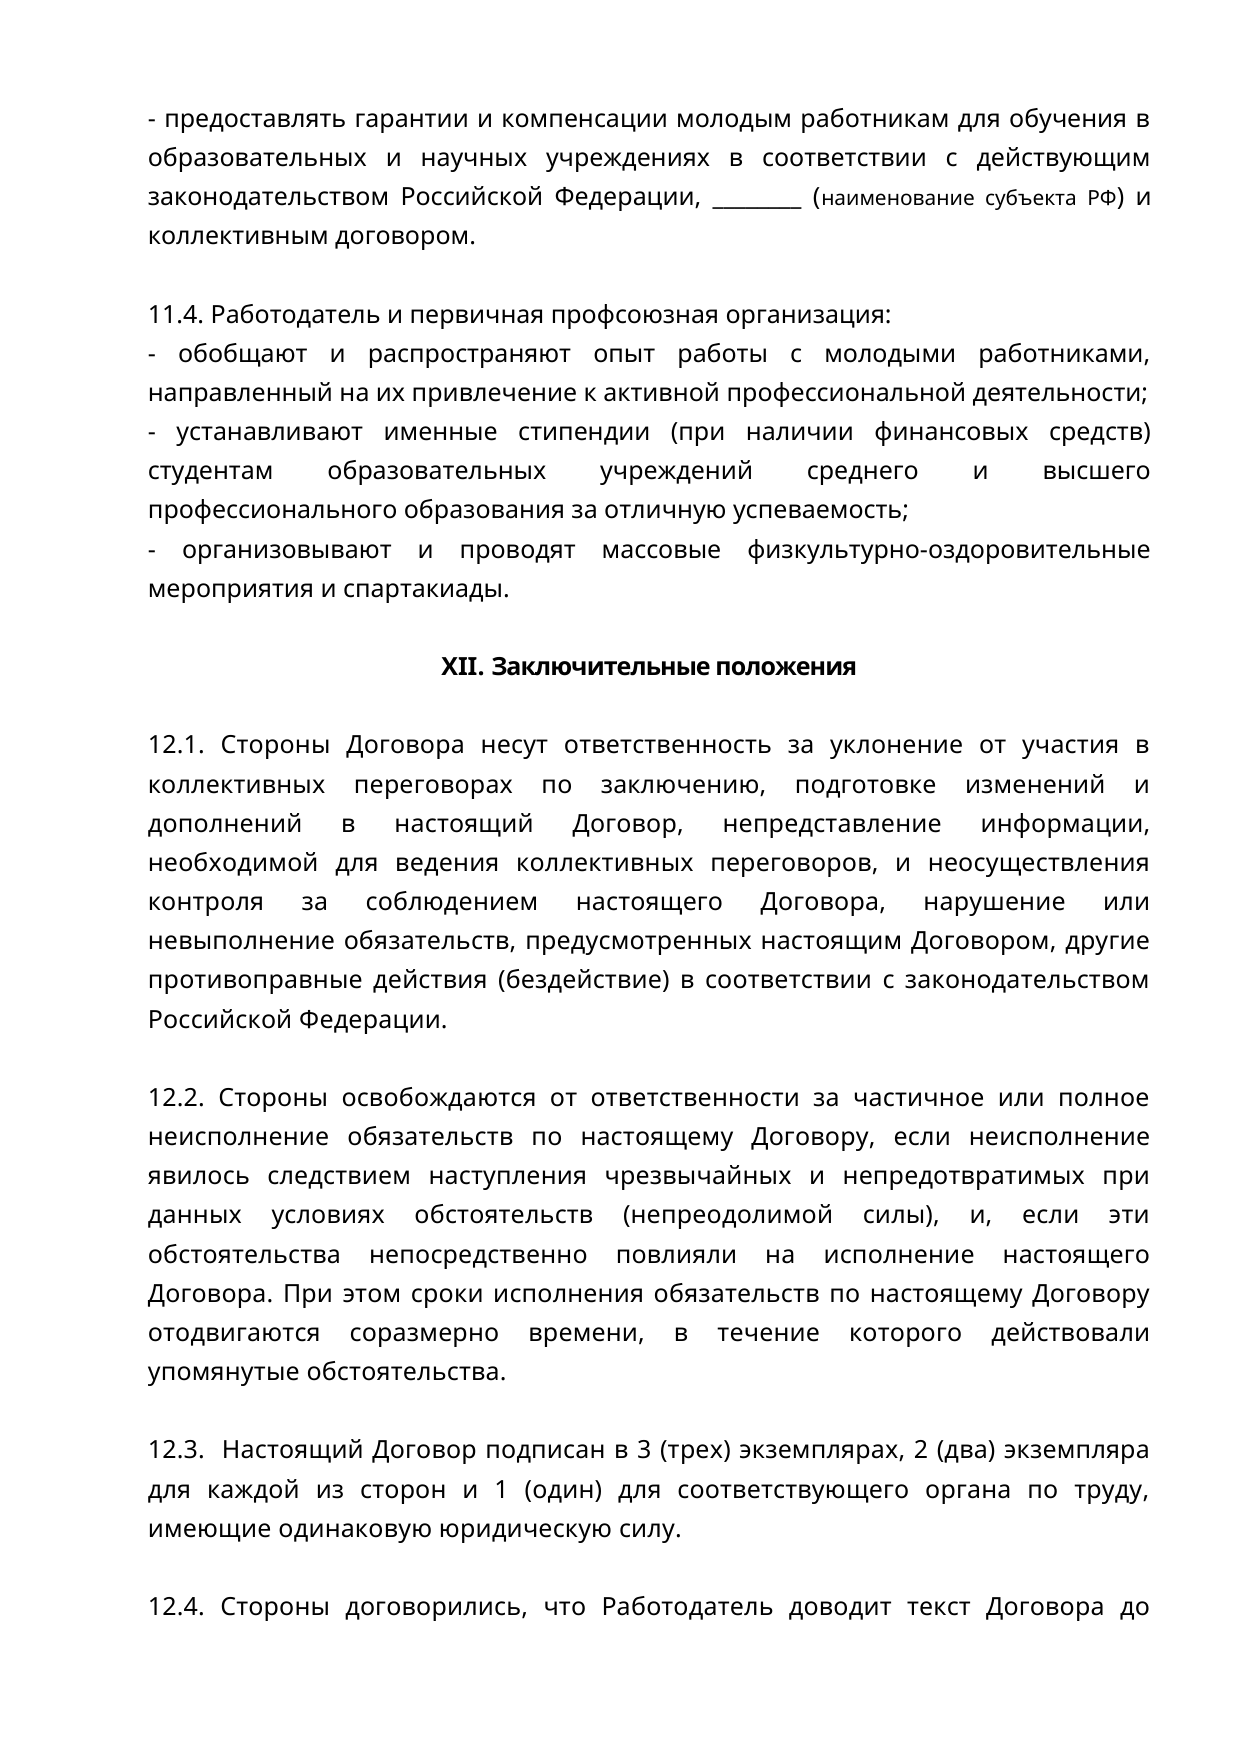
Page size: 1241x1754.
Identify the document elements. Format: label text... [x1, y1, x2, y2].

text - предоставлять гарантии и компенсации молодым работникам для обучения в образовательных и научных учреждениях в соответствии с действующим законодательством Российской Федерации, ________ (наименование субъекта РФ) и коллективным договором. [148, 100, 1152, 252]
text 12.3. Настоящий Договор подписан в 3 (трех) экземплярах, 2 (два) экземпляра для каждой из сторон и 1 (один) для соответствующего органа по труду, имеющие одинаковую юридическую силу. [148, 1432, 1152, 1544]
text 11.4. Работодатель и первичная профсоюзная организация: [148, 296, 1152, 330]
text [148, 1589, 1152, 1623]
text 12.1. Стороны Договора несут ответственность за уклонение от участия в коллективных переговорах по заключению, подготовке изменений и дополнений в настоящий Договор, непредставление информации, необходимой для ведения коллективных переговоров, и неосуществления контроля за соблюдением настоящего Договора, нарушение или невыполнение обязательств, предусмотренных настоящим Договором, другие противоправные действия (бездействие) в соответствии с законодательством Российской Федерации. [148, 727, 1152, 1035]
list XII. Заключительные положения [148, 649, 1152, 683]
text - организовывают и проводят массовые физкультурно-оздоровительные мероприятия и спартакиады. [148, 531, 1152, 604]
text - обобщают и распространяют опыт работы с молодыми работниками, направленный на их привлечение к активной профессиональной деятельности; [148, 335, 1152, 409]
text - устанавливают именные стипендии (при наличии финансовых средств) студентам образовательных учреждений среднего и высшего профессионального образования за отличную успеваемость; [148, 414, 1152, 526]
text 12.2. Стороны освобождаются от ответственности за частичное или полное неисполнение обязательств по настоящему Договору, если неисполнение явилось следствием наступления чрезвычайных и непредотвратимых при данных условиях обстоятельств (непреодолимой силы), и, если эти обстоятельства непосредственно повлияли на исполнение настоящего Договора. При этом сроки исполнения обязательств по настоящему Договору отодвигаются соразмерно времени, в течение которого действовали упомянутые обстоятельства. [148, 1079, 1152, 1388]
